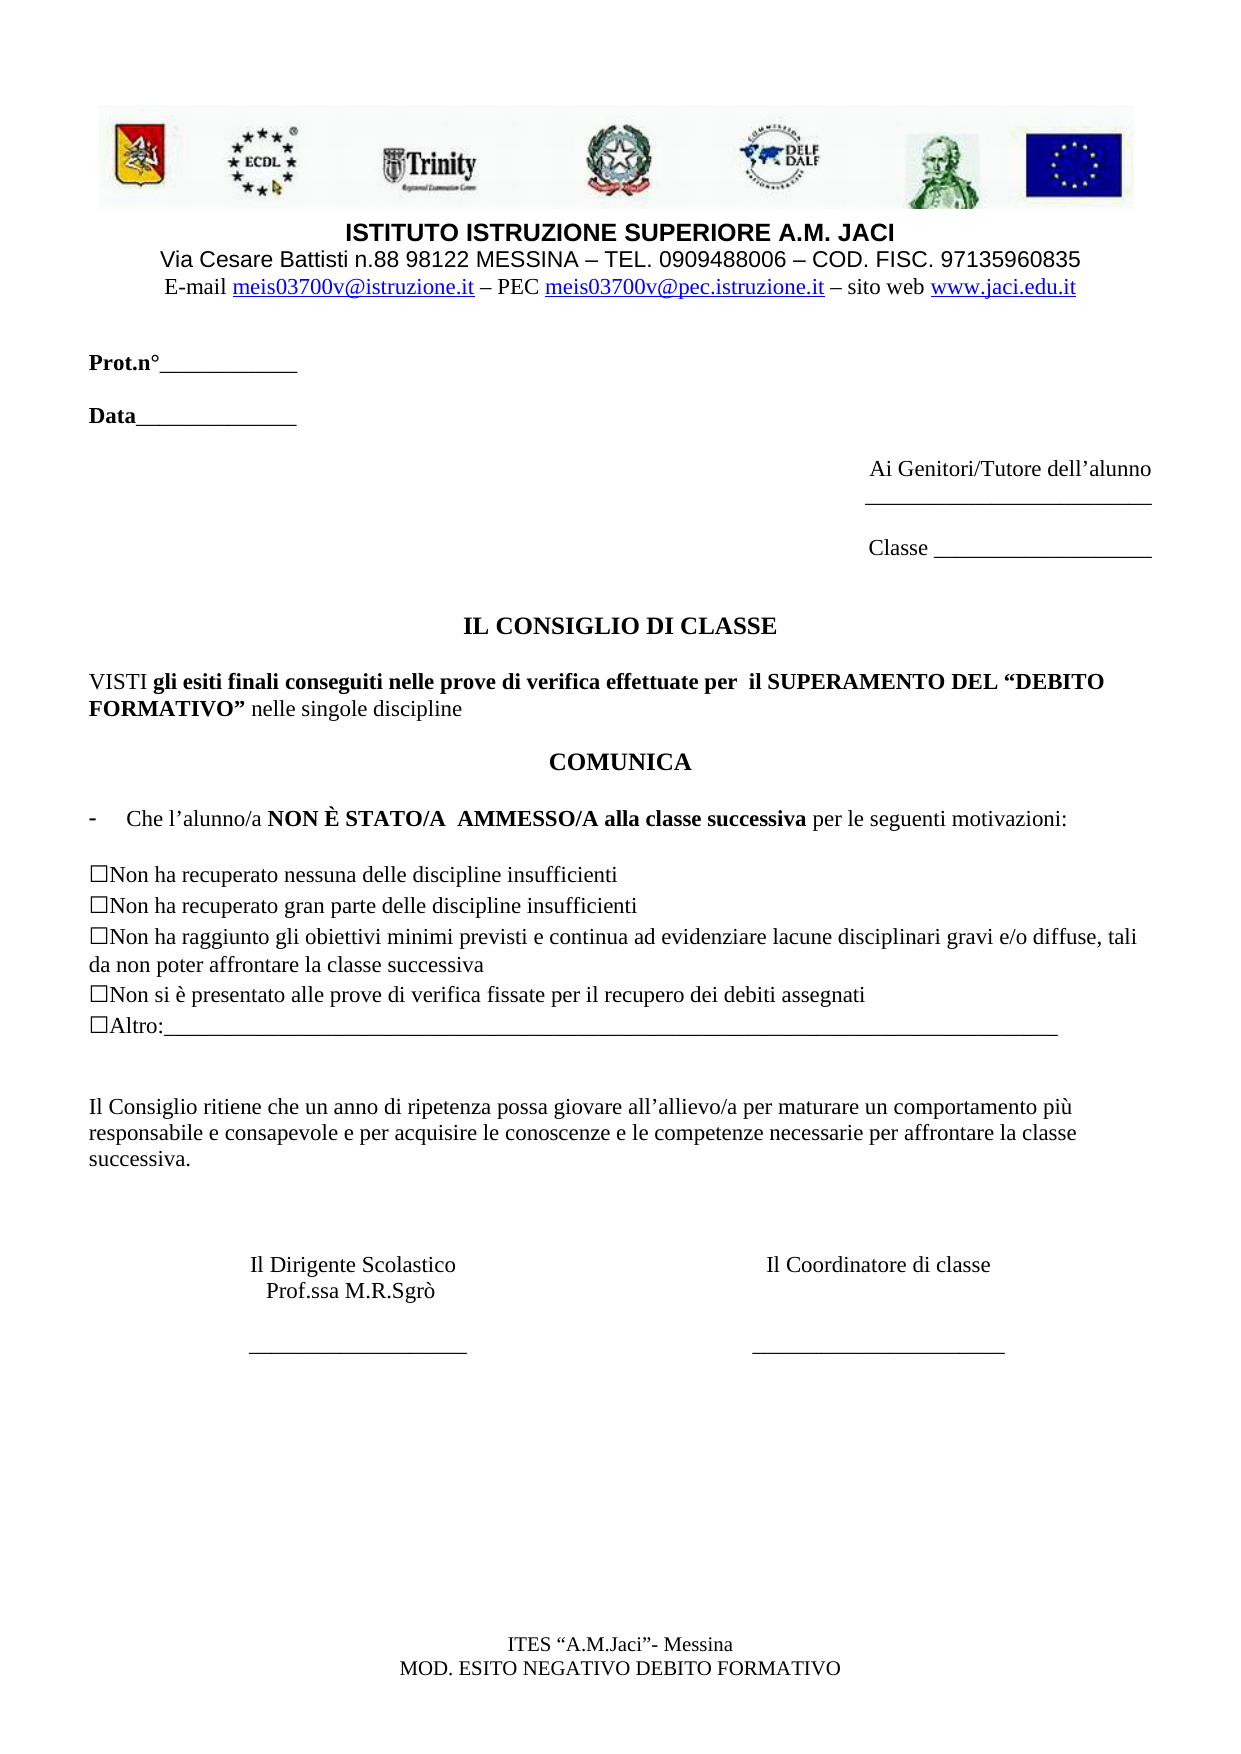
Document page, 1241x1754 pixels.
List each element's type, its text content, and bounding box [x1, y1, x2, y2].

text Data______________ [89, 402, 1152, 428]
text Il Consiglio ritiene che un anno di ripetenza possa giovare all’allievo/a per maturare un comportamento più responsabile e consapevole e per acquisire le conoscenze e le competenze necessarie per affrontare la classe successiva. [89, 1093, 1152, 1172]
text ☐Non ha recuperato gran parte delle discipline insufficienti [89, 889, 1152, 920]
text VISTI gli esiti finali conseguiti nelle prove di verifica effettuate per il SUPERAMENTO DEL “DEBITO FORMATIVO” nelle singole discipline [89, 668, 1152, 721]
text ___________________ ______________________ [89, 1330, 1152, 1356]
text ☐Non ha recuperato nessuna delle discipline insufficienti [89, 857, 1152, 889]
text Ai Genitori/Tutore dell’alunno [89, 455, 1152, 481]
text Il Dirigente Scolastico Il Coordinatore di classe [89, 1251, 1152, 1277]
text IL CONSIGLIO DI CLASSE [89, 611, 1152, 639]
text ☐Non ha raggiunto gli obiettivi minimi previsti e continua ad evidenziare lacune disciplinari gravi e/o diffuse, tali da non poter affrontare la classe successiva [89, 920, 1152, 978]
list Che l’alunno/a NON È STATO/A AMMESSO/A alla classe successiva per le seguenti motivazioni: [89, 805, 1152, 831]
text ☐Altro:______________________________________________________________________________ [89, 1009, 1152, 1040]
text _________________________ [89, 481, 1152, 508]
text ☐Non si è presentato alle prove di verifica fissate per il recupero dei debiti assegnati [89, 978, 1152, 1009]
text COMUNICA [89, 747, 1152, 776]
picture [98, 105, 1135, 209]
text Prof.ssa M.R.Sgrò [89, 1277, 1152, 1304]
text Classe ___________________ [89, 534, 1152, 560]
text Prot.n°____________ [89, 349, 1152, 376]
